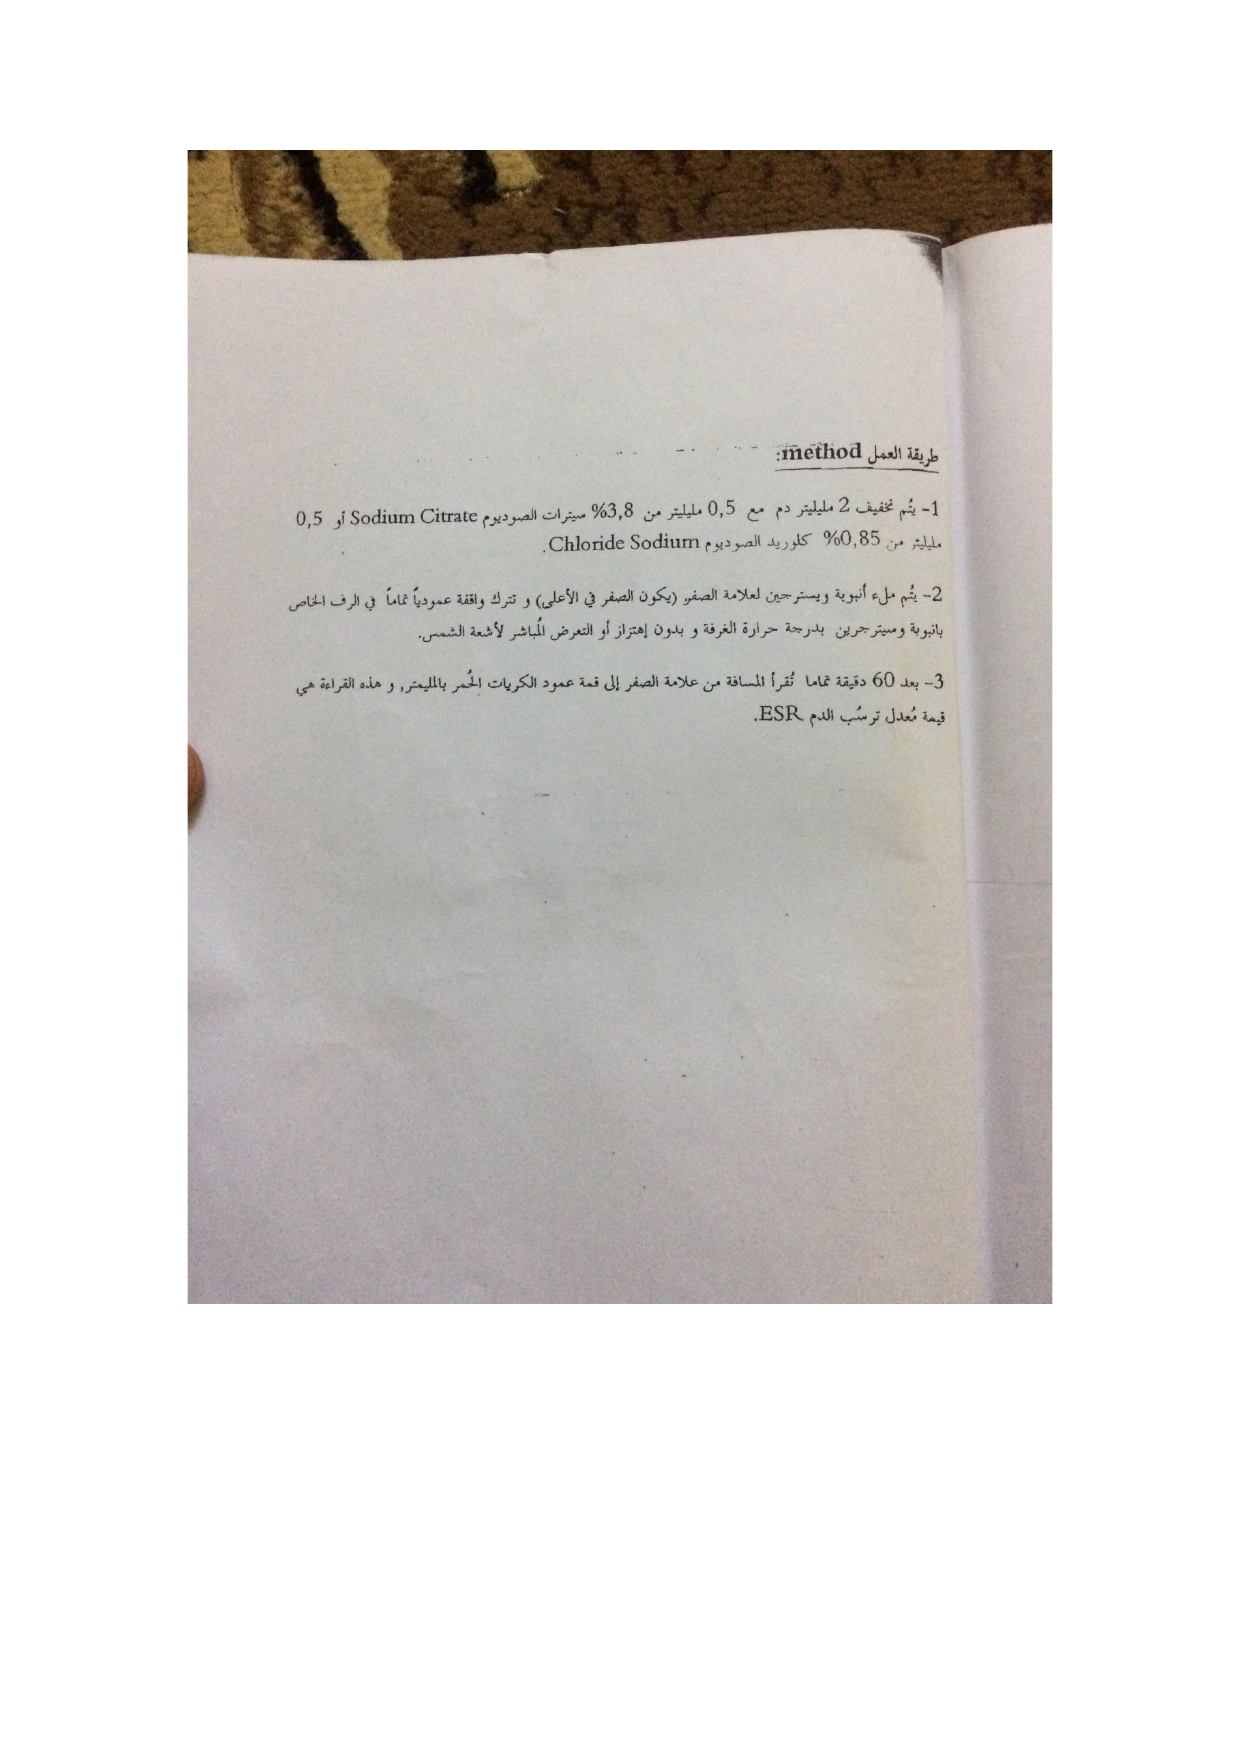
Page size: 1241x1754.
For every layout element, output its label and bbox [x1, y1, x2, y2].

picture [187, 150, 1053, 1304]
